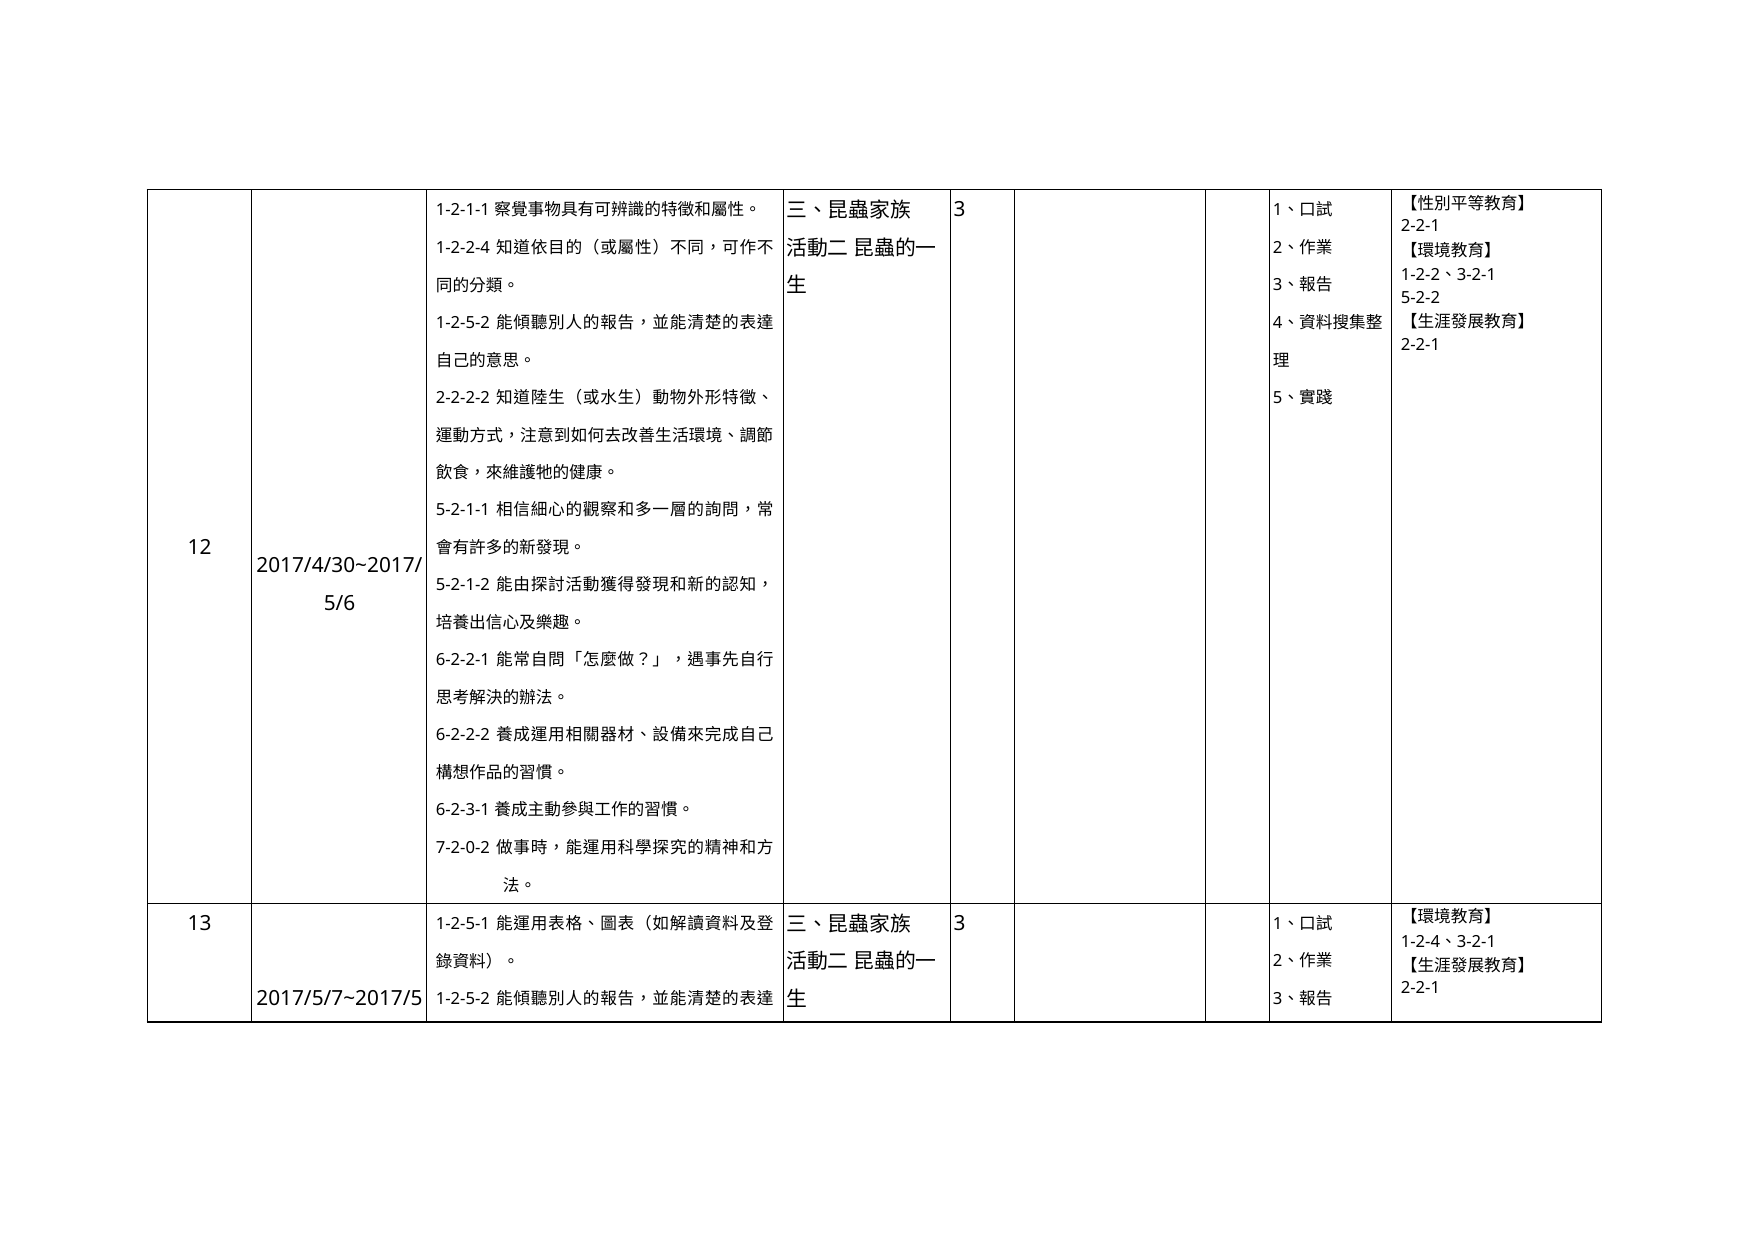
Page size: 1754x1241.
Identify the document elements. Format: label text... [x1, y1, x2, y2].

table_cell 3 [951, 904, 1014, 1021]
table_cell [1015, 904, 1205, 1021]
table_cell 13 [148, 904, 251, 1021]
table_cell 12 [148, 190, 251, 902]
table_cell 【性別平等教育】 2-2-1 【環境教育】 1-2-2、3-2-1 5-2-2 【生涯發展教育】 2-2-1 [1392, 190, 1601, 902]
table_cell [1015, 190, 1205, 902]
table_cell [427, 190, 783, 902]
table_cell 3 [951, 190, 1014, 902]
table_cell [1270, 190, 1391, 902]
table_cell 2017/4/30~2017/5/6 [252, 190, 426, 902]
table_cell 三、昆蟲家族 活動二 昆蟲的一生 [784, 904, 950, 1021]
table_cell 三、昆蟲家族 活動二 昆蟲的一生 [784, 190, 950, 902]
table_cell 2017/5/7~2017/5/13 [252, 904, 426, 1021]
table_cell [1392, 904, 1601, 1021]
table_cell [1206, 190, 1269, 902]
table_cell [1206, 904, 1269, 1021]
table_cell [1270, 904, 1391, 1021]
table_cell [427, 904, 783, 1021]
